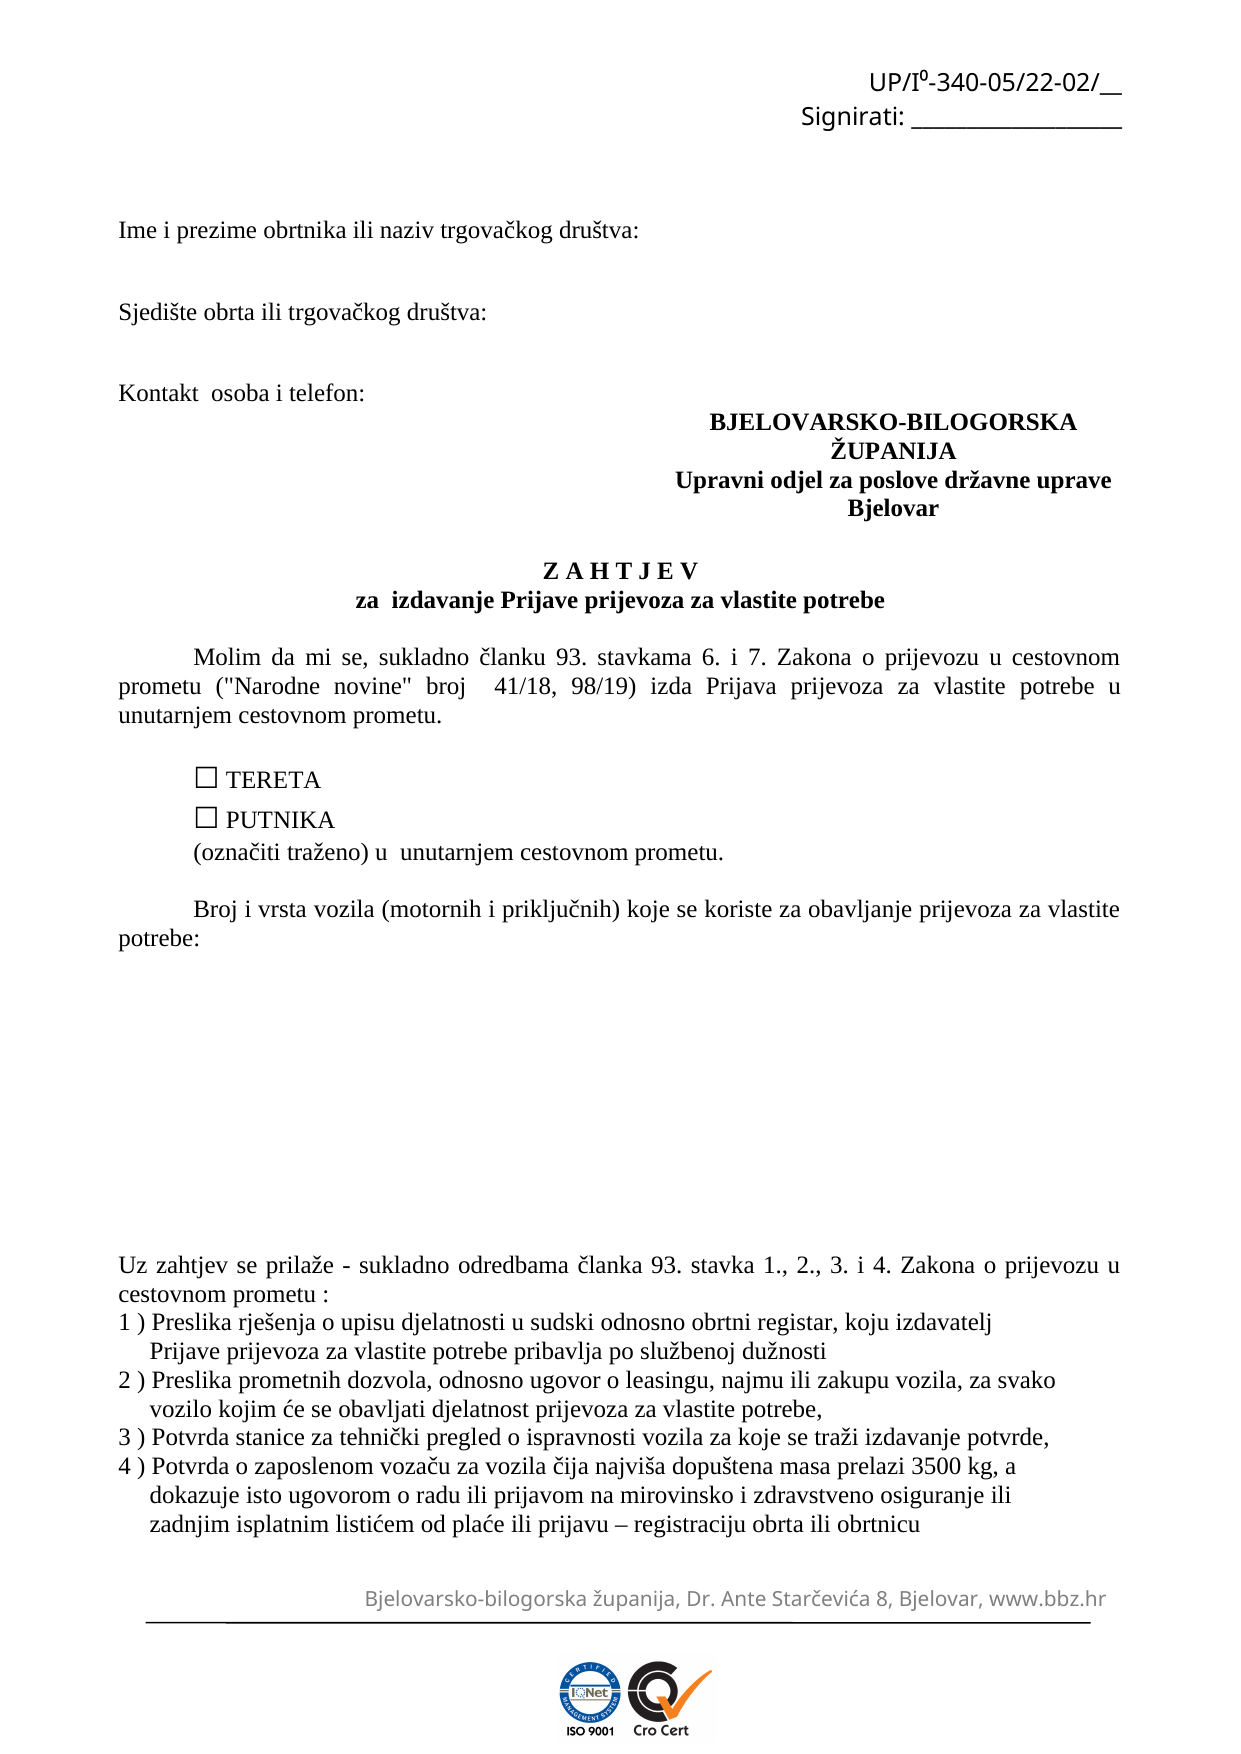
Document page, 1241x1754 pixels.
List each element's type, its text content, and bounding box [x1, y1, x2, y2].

text 2 ) Preslika prometnih dozvola, odnosno ugovor o leasingu, najmu ili zakupu vozila, za svako [118, 1365, 1122, 1394]
text Ime i prezime obrtnika ili naziv trgovačkog društva: [118, 215, 1122, 244]
text Broj i vrsta vozila (motornih i priključnih) koje se koriste za obavljanje prijevoza za vlastite potrebe: [118, 894, 1122, 952]
text za izdavanje Prijave prijevoza za vlastite potrebe [118, 585, 1122, 614]
text BJELOVARSKO-BILOGORSKA ŽUPANIJA [664, 407, 1122, 465]
text 3 ) Potvrda stanice za tehnički pregled o ispravnosti vozila za koje se traži izdavanje potvrde, [118, 1422, 1122, 1451]
text TERETA [118, 757, 1122, 797]
text Molim da mi se, sukladno članku 93. stavkama 6. i 7. Zakona o prijevozu u cestovnom prometu ("Narodne novine" broj 41/18, 98/19) izda Prijava prijevoza za vlastite potrebe u unutarnjem cestovnom prometu. [118, 642, 1122, 729]
text (označiti traženo) u unutarnjem cestovnom prometu. [118, 837, 1122, 866]
text Kontakt osoba i telefon: [118, 378, 1122, 407]
text Upravni odjel za poslove državne uprave [664, 465, 1122, 493]
text PUTNIKA [118, 797, 1122, 837]
text Z A H T J E V [118, 556, 1122, 585]
text Sjedište obrta ili trgovačkog društva: [118, 297, 1122, 326]
text 4 ) Potvrda o zaposlenom vozaču za vozila čija najviša dopuštena masa prelazi 3500 kg, a [118, 1451, 1122, 1480]
text Prijave prijevoza za vlastite potrebe pribavlja po službenoj dužnosti [118, 1336, 1122, 1365]
text vozilo kojim će se obavljati djelatnost prijevoza za vlastite potrebe, [118, 1394, 1122, 1422]
text Uz zahtjev se prilaže - sukladno odredbama članka 93. stavka 1., 2., 3. i 4. Zakona o prijevozu u cestovnom prometu : [118, 1250, 1122, 1307]
picture [556, 1653, 717, 1743]
text dokazuje isto ugovorom o radu ili prijavom na mirovinsko i zdravstveno osiguranje ili [118, 1480, 1122, 1509]
text 1 ) Preslika rješenja o upisu djelatnosti u sudski odnosno obrtni registar, koju izdavatelj [118, 1307, 1122, 1336]
text Bjelovar [664, 493, 1122, 522]
text zadnjim isplatnim listićem od plaće ili prijavu – registraciju obrta ili obrtnicu [118, 1509, 1122, 1537]
